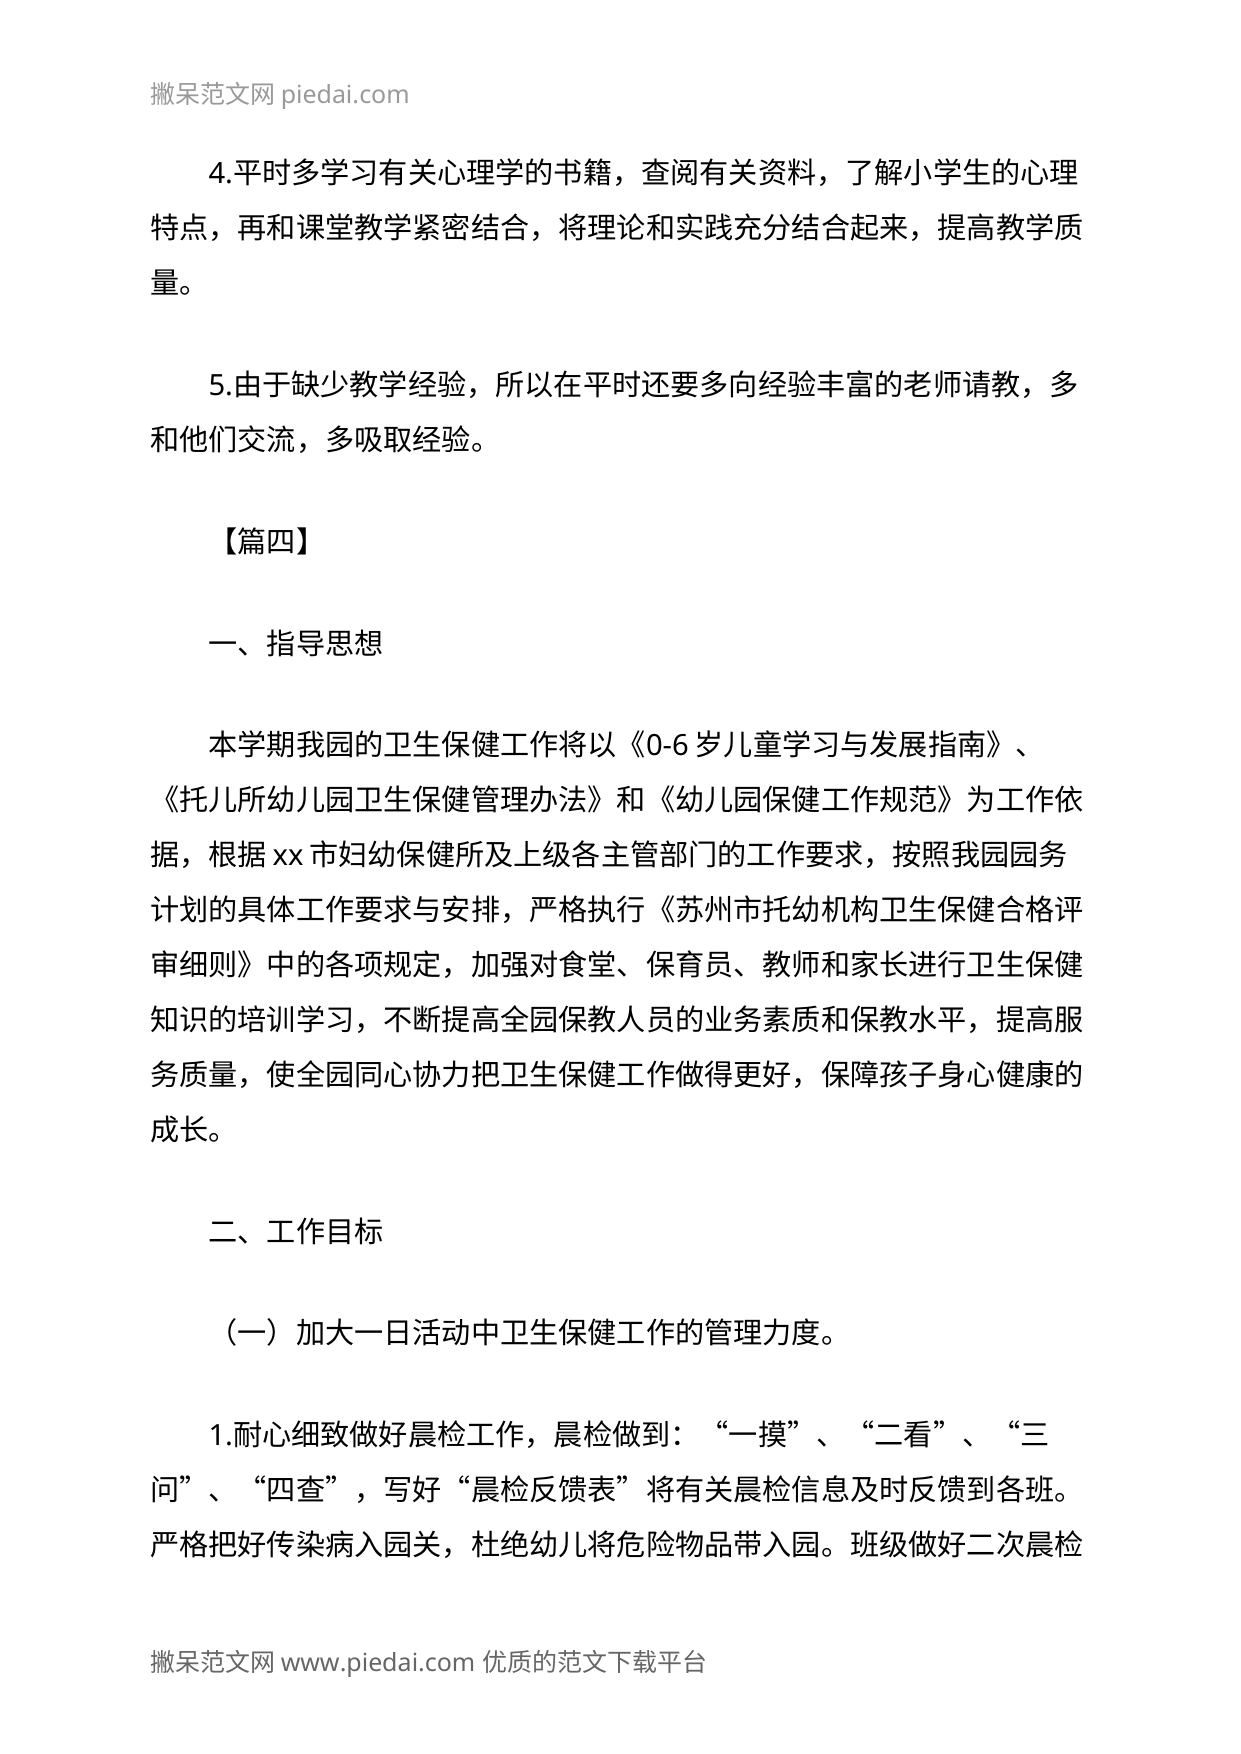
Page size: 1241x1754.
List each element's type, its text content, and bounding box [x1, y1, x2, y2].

text 二、工作目标 [150, 1208, 1090, 1251]
text 本学期我园的卫生保健工作将以《0-6岁儿童学习与发展指南》、《托儿所幼儿园卫生保健管理办法》和《幼儿园保健工作规范》为工作依据，根据xx市妇幼保健所及上级各主管部门的工作要求，按照我园园务计划的具体工作要求与安排，严格执行《苏州市托幼机构卫生保健合格评审细则》中的各项规定，加强对食堂、保育员、教师和家长进行卫生保健知识的培训学习，不断提高全园保教人员的业务素质和保教水平，提高服务质量，使全园同心协力把卫生保健工作做得更好，保障孩子身心健康的成长。 [150, 722, 1090, 1149]
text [150, 1412, 1090, 1564]
text 5.由于缺少教学经验，所以在平时还要多向经验丰富的老师请教，多和他们交流，多吸取经验。 [150, 362, 1090, 459]
text （一）加大一日活动中卫生保健工作的管理力度。 [150, 1310, 1090, 1352]
text 一、指导思想 [150, 620, 1090, 662]
text 4.平时多学习有关心理学的书籍，查阅有关资料，了解小学生的心理特点，再和课堂教学紧密结合，将理论和实践充分结合起来，提高教学质量。 [150, 150, 1090, 302]
text 【篇四】 [150, 518, 1090, 561]
